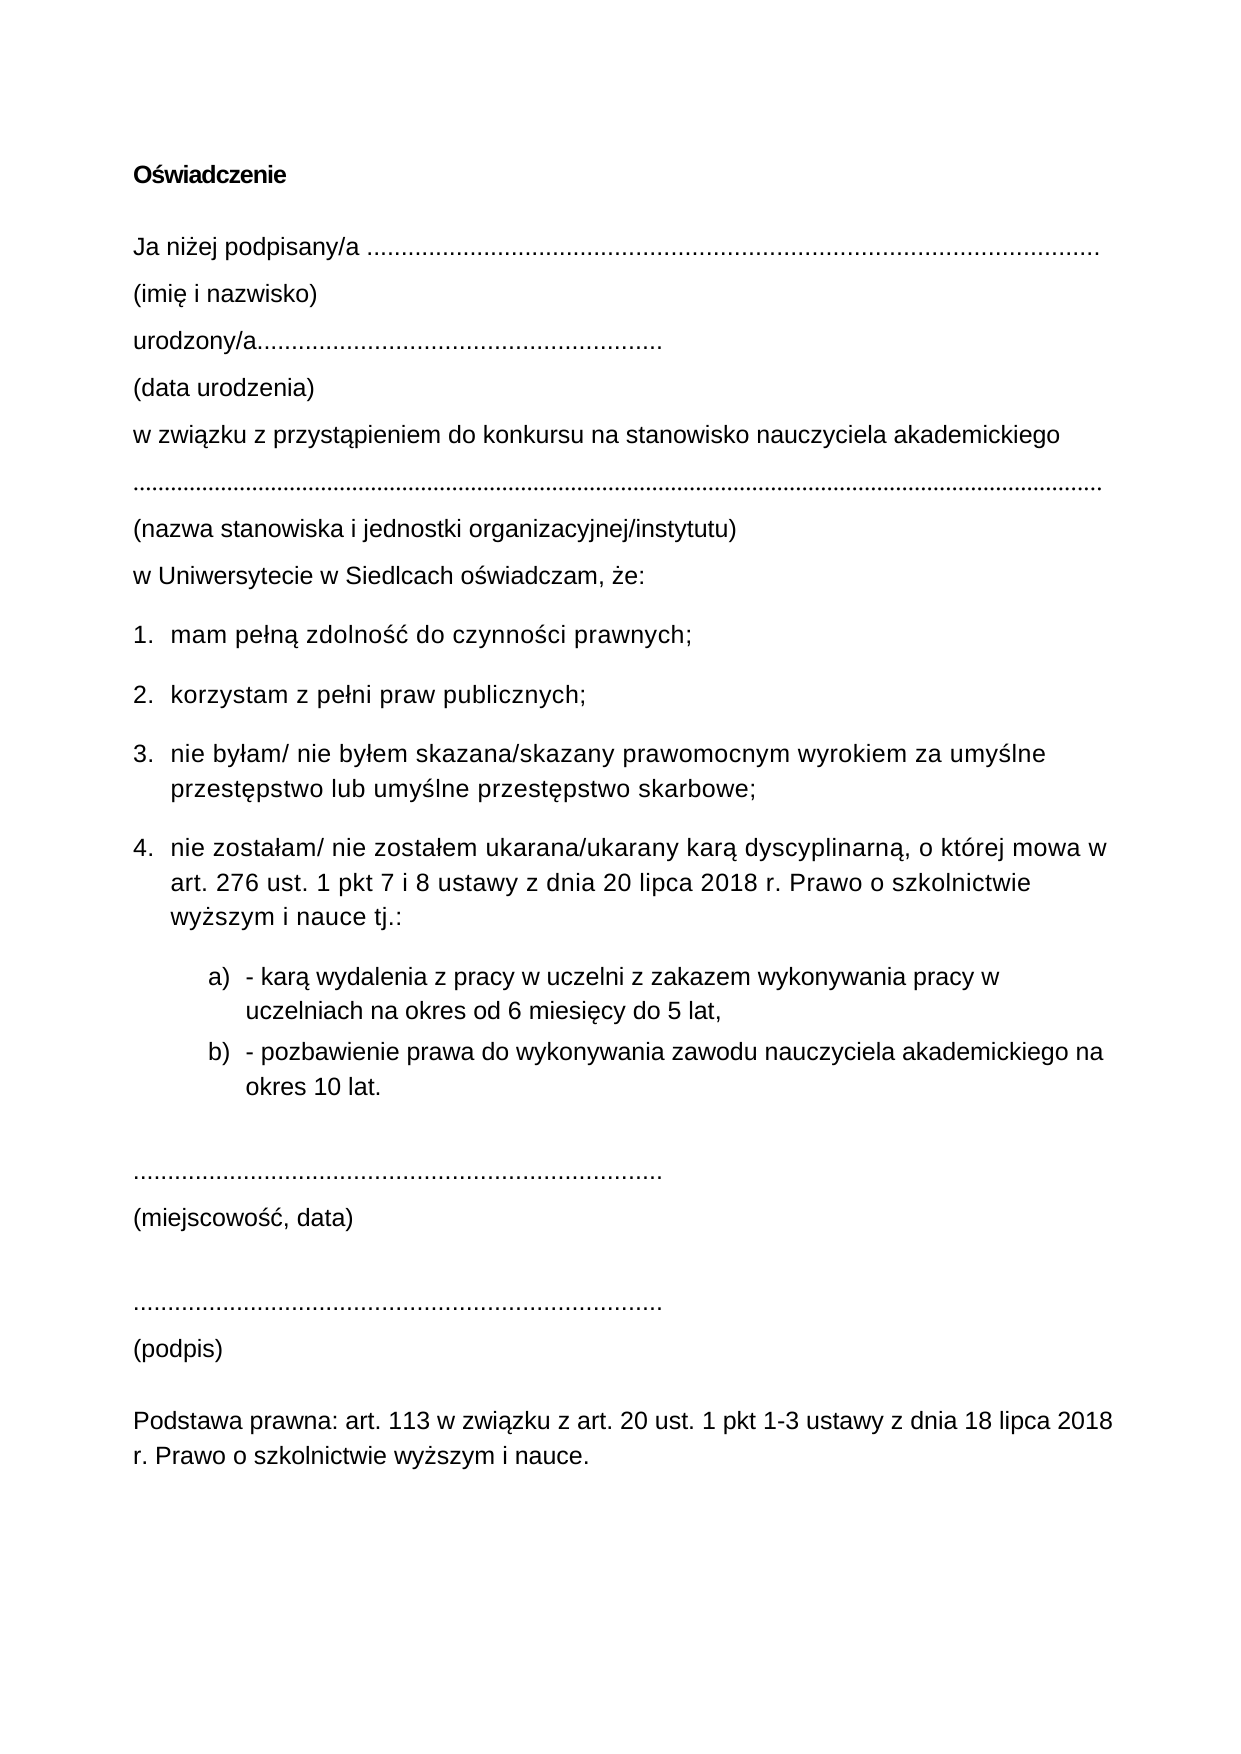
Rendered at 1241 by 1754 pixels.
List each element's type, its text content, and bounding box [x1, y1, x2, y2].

text urodzony/a [133, 326, 1122, 355]
title Oświadczenie [133, 160, 1122, 189]
text w związku z przystąpieniem do konkursu na stanowisko nauczyciela akademickiego [133, 420, 1122, 449]
text (nazwa stanowiska i jednostki organizacyjnej/instytutu) [133, 514, 1122, 543]
text (podpis) [133, 1334, 1122, 1363]
text w Uniwersytecie w Siedlcach oświadczam, że: [133, 561, 1122, 590]
text korzystam z pełni praw publicznych; [133, 680, 1122, 709]
text nie byłam/ nie byłem skazana/skazany prawomocnym wyrokiem za umyślne przestępstwo lub umyślne przestępstwo skarbowe; [133, 739, 1122, 803]
text (data urodzenia) [133, 373, 1122, 402]
text mam pełną zdolność do czynności prawnych; [133, 620, 1122, 649]
text Podstawa prawna: art. 113 w związku z art. 20 ust. 1 pkt 1-3 ustawy z dnia 18 lipca 2018 r. Prawo o szkolnictwie wyższym i nauce. [133, 1406, 1122, 1469]
text Ja niżej podpisany/a [133, 232, 1122, 261]
text - karą wydalenia z pracy w uczelni z zakazem wykonywania pracy w uczelniach na okres od 6 miesięcy do 5 lat, [208, 962, 1122, 1025]
text (miejscowość, data) [133, 1203, 1122, 1232]
text - pozbawienie prawa do wykonywania zawodu nauczyciela akademickiego na okres 10 lat. [208, 1037, 1122, 1100]
text nie zostałam/ nie zostałem ukarana/ukarany karą dyscyplinarną, o której mowa w art. 276 ust. 1 pkt 7 i 8 ustawy z dnia 20 lipca 2018 r. Prawo o szkolnictwie wyższym i nauce tj.: [133, 833, 1122, 931]
text (imię i nazwisko) [133, 279, 1122, 308]
